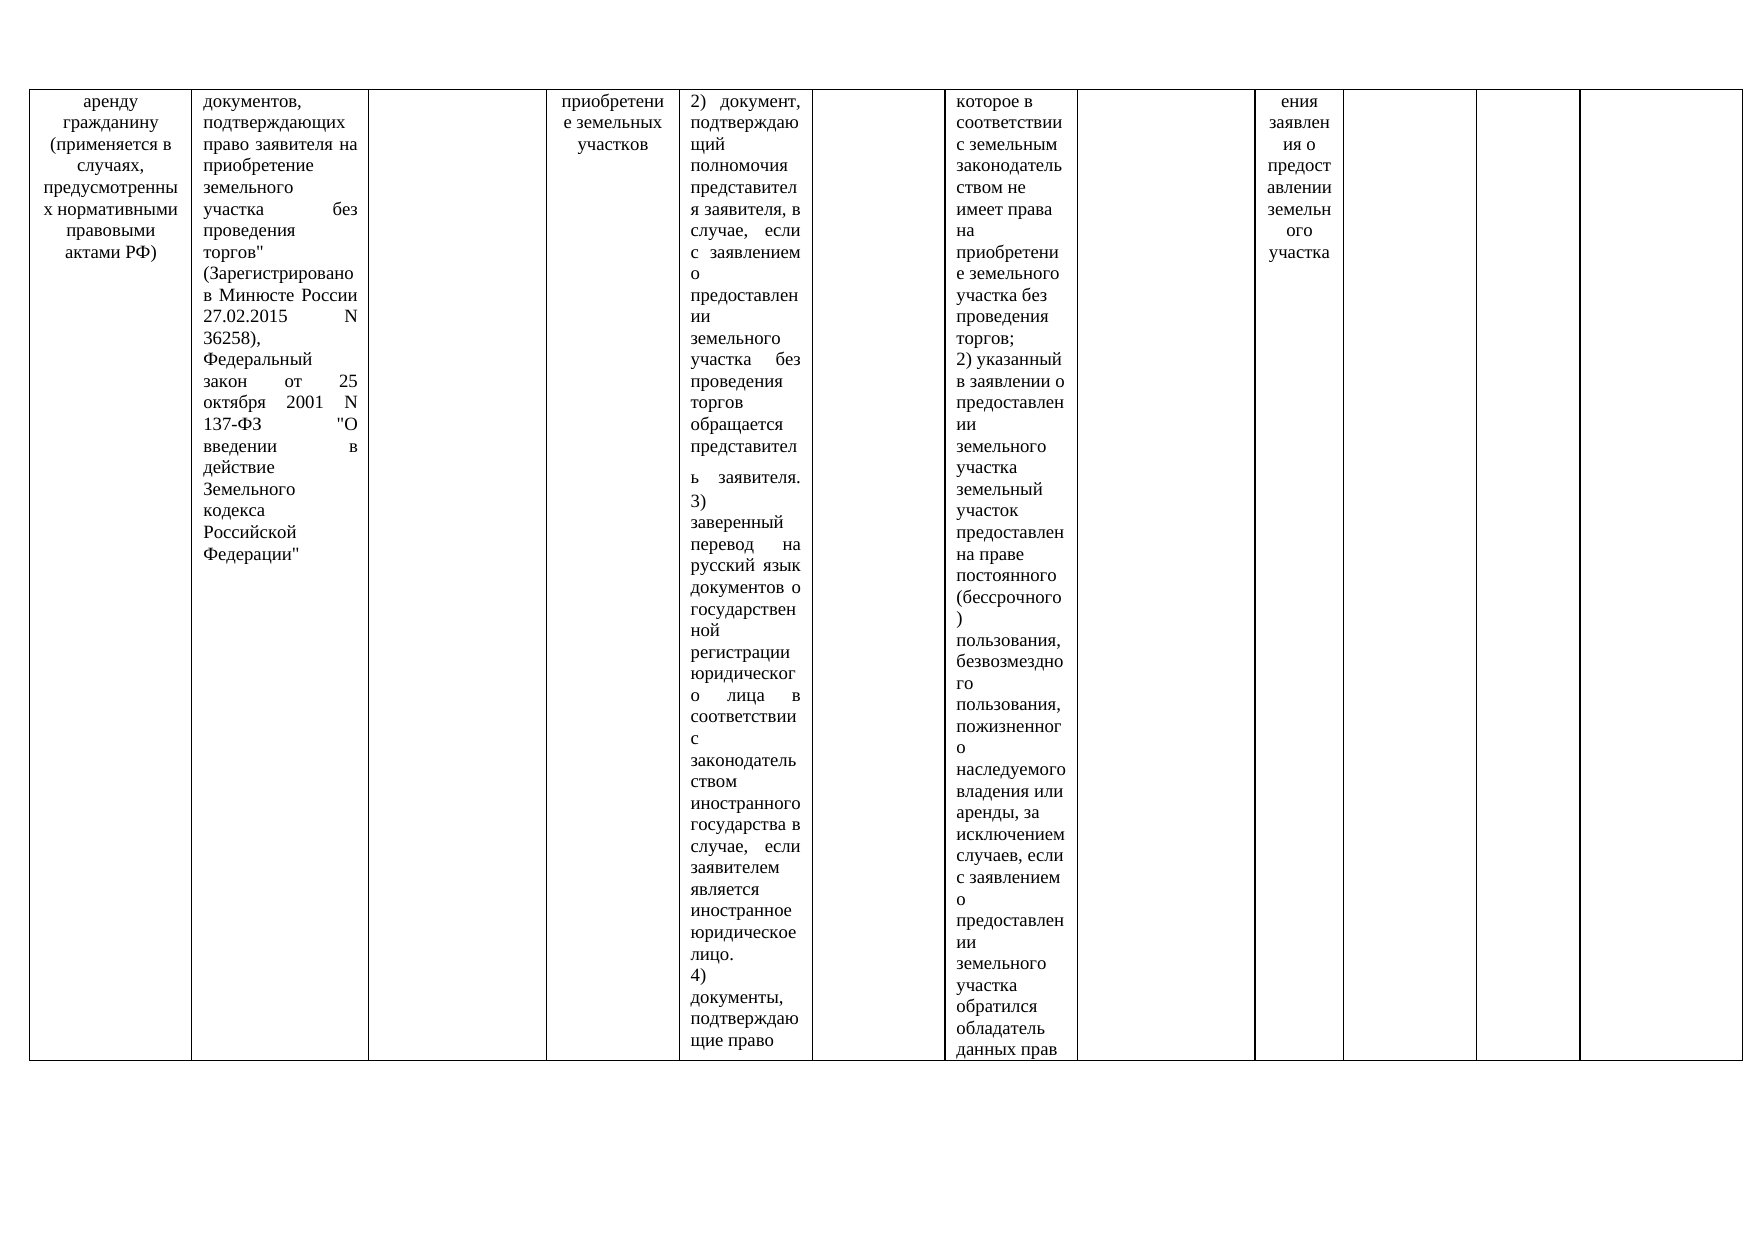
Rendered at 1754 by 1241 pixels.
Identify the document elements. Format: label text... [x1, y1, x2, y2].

table_cell - [1078, 90, 1254, 1060]
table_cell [547, 90, 679, 1060]
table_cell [30, 90, 191, 1060]
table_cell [192, 90, 368, 1060]
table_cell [1477, 90, 1579, 1060]
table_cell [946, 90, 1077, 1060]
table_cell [680, 90, 812, 1060]
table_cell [1581, 90, 1742, 1060]
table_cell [813, 90, 944, 1060]
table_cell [1344, 90, 1476, 1060]
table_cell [1256, 90, 1343, 1060]
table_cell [369, 90, 546, 1060]
